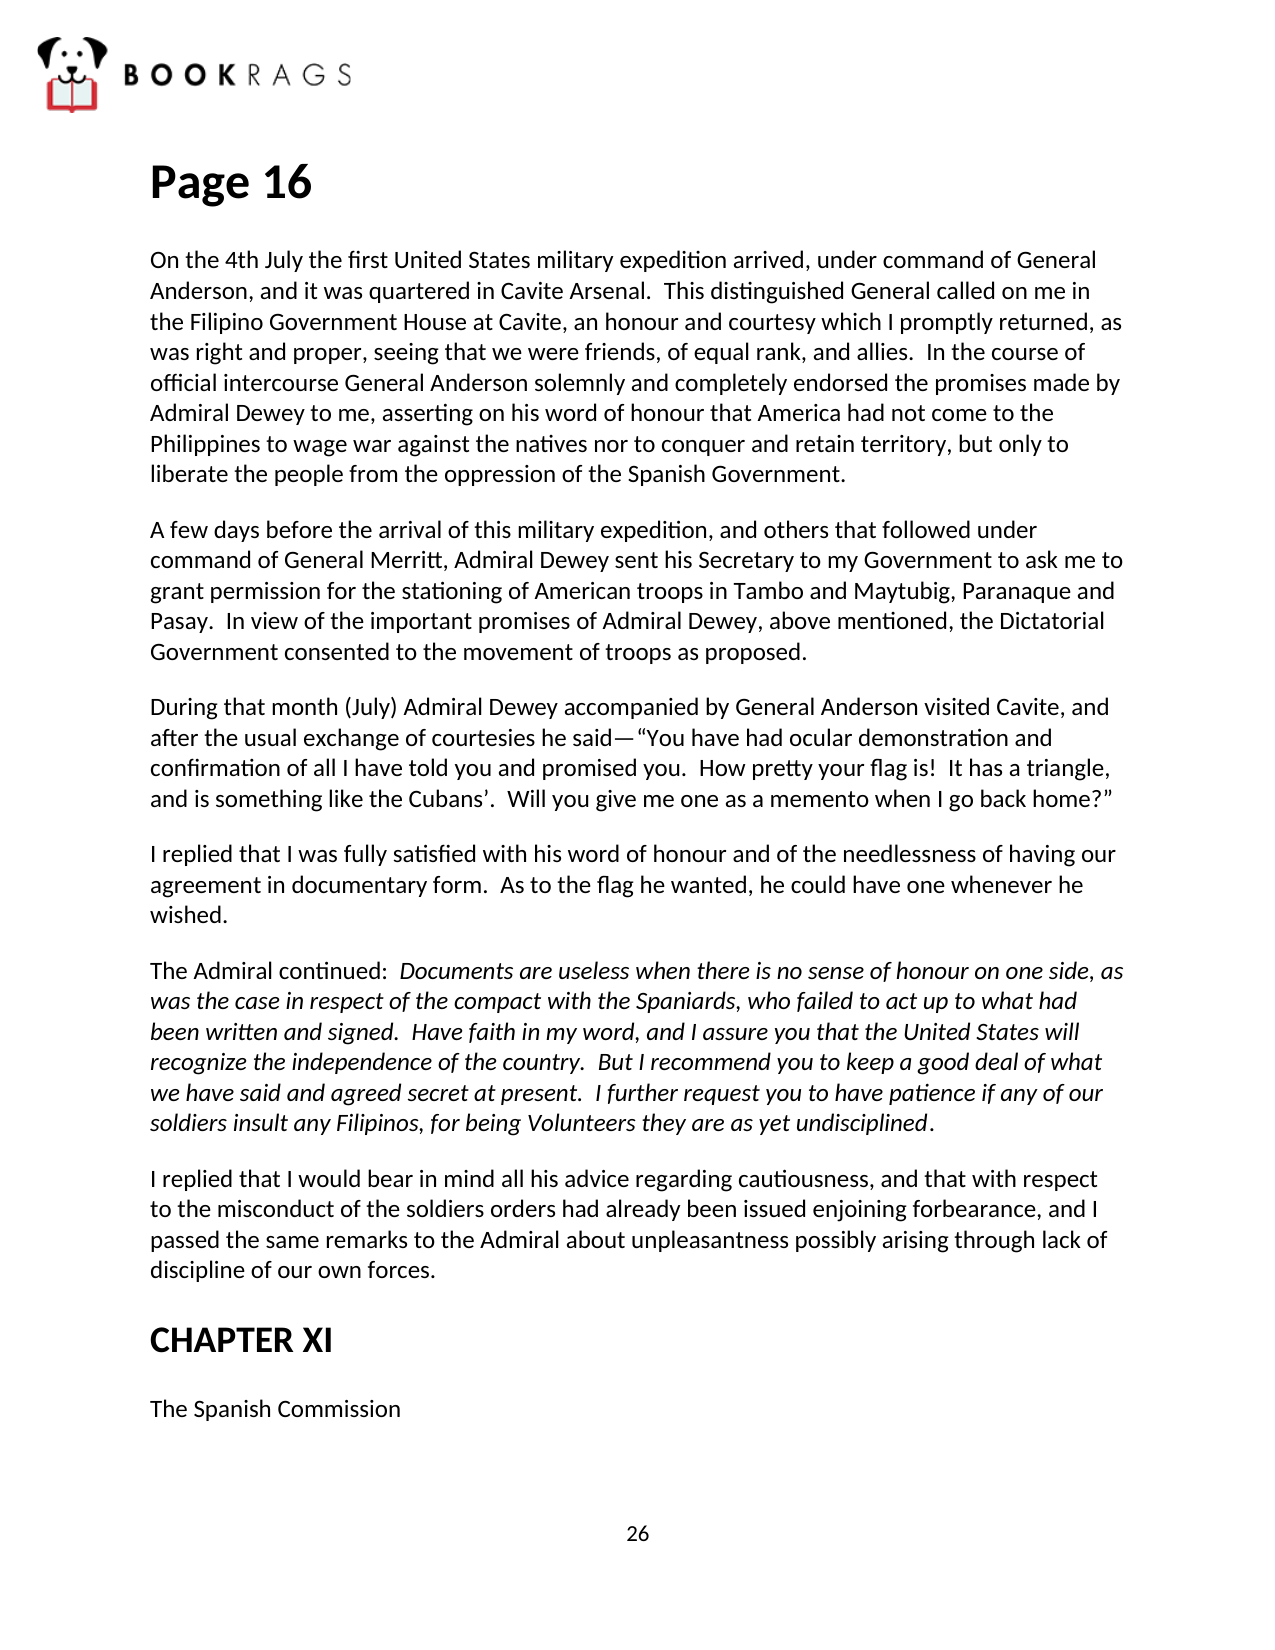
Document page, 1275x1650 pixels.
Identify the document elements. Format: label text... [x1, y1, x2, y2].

text I replied that I would bear in mind all his advice regarding cautiousness, and that with respect to the misconduct of the soldiers orders had already been issued enjoining forbearance, and I passed the same remarks to the Admiral about unpleasantness possibly arising through lack of discipline of our own forces. [150, 1163, 1125, 1285]
text A few days before the arrival of this military expedition, and others that followed under command of General Merritt, Admiral Dewey sent his Secretary to my Government to ask me to grant permission for the stationing of American troops in Tambo and Maytubig, Paranaque and Pasay. In view of the important promises of Admiral Dewey, above mentioned, the Dictatorial Government consented to the movement of troops as proposed. [150, 514, 1125, 666]
text The Admiral continued: Documents are useless when there is no sense of honour on one side, as was the case in respect of the compact with the Spaniards, who failed to act up to what had been written and signed. Have faith in my word, and I assure you that the United States will recognize the independence of the country. But I recommend you to keep a good deal of what we have said and agreed secret at present. I further request you to have patience if any of our soldiers insult any Filipinos, for being Volunteers they are as yet undisciplined. [150, 955, 1125, 1138]
text Page 16 [150, 150, 1125, 211]
text During that month (July) Admiral Dewey accompanied by General Anderson visited Cavite, and after the usual exchange of courtesies he said—­“You have had ocular demonstration and confirmation of all I have told you and promised you. How pretty your flag is! It has a triangle, and is something like the Cubans’. Will you give me one as a memento when I go back home?” [150, 691, 1125, 813]
text I replied that I was fully satisfied with his word of honour and of the needlessness of having our agreement in documentary form. As to the flag he wanted, he could have one whenever he wished. [150, 838, 1125, 930]
picture [37, 37, 351, 113]
text On the 4th July the first United States military expedition arrived, under command of General Anderson, and it was quartered in Cavite Arsenal. This distinguished General called on me in the Filipino Government House at Cavite, an honour and courtesy which I promptly returned, as was right and proper, seeing that we were friends, of equal rank, and allies. In the course of official intercourse General Anderson solemnly and completely endorsed the promises made by Admiral Dewey to me, asserting on his word of honour that America had not come to the Philippines to wage war against the natives nor to conquer and retain territory, but only to liberate the people from the oppression of the Spanish Government. [150, 244, 1125, 489]
text The Spanish Commission [150, 1393, 1125, 1424]
text CHAPTER XI [150, 1316, 1125, 1362]
